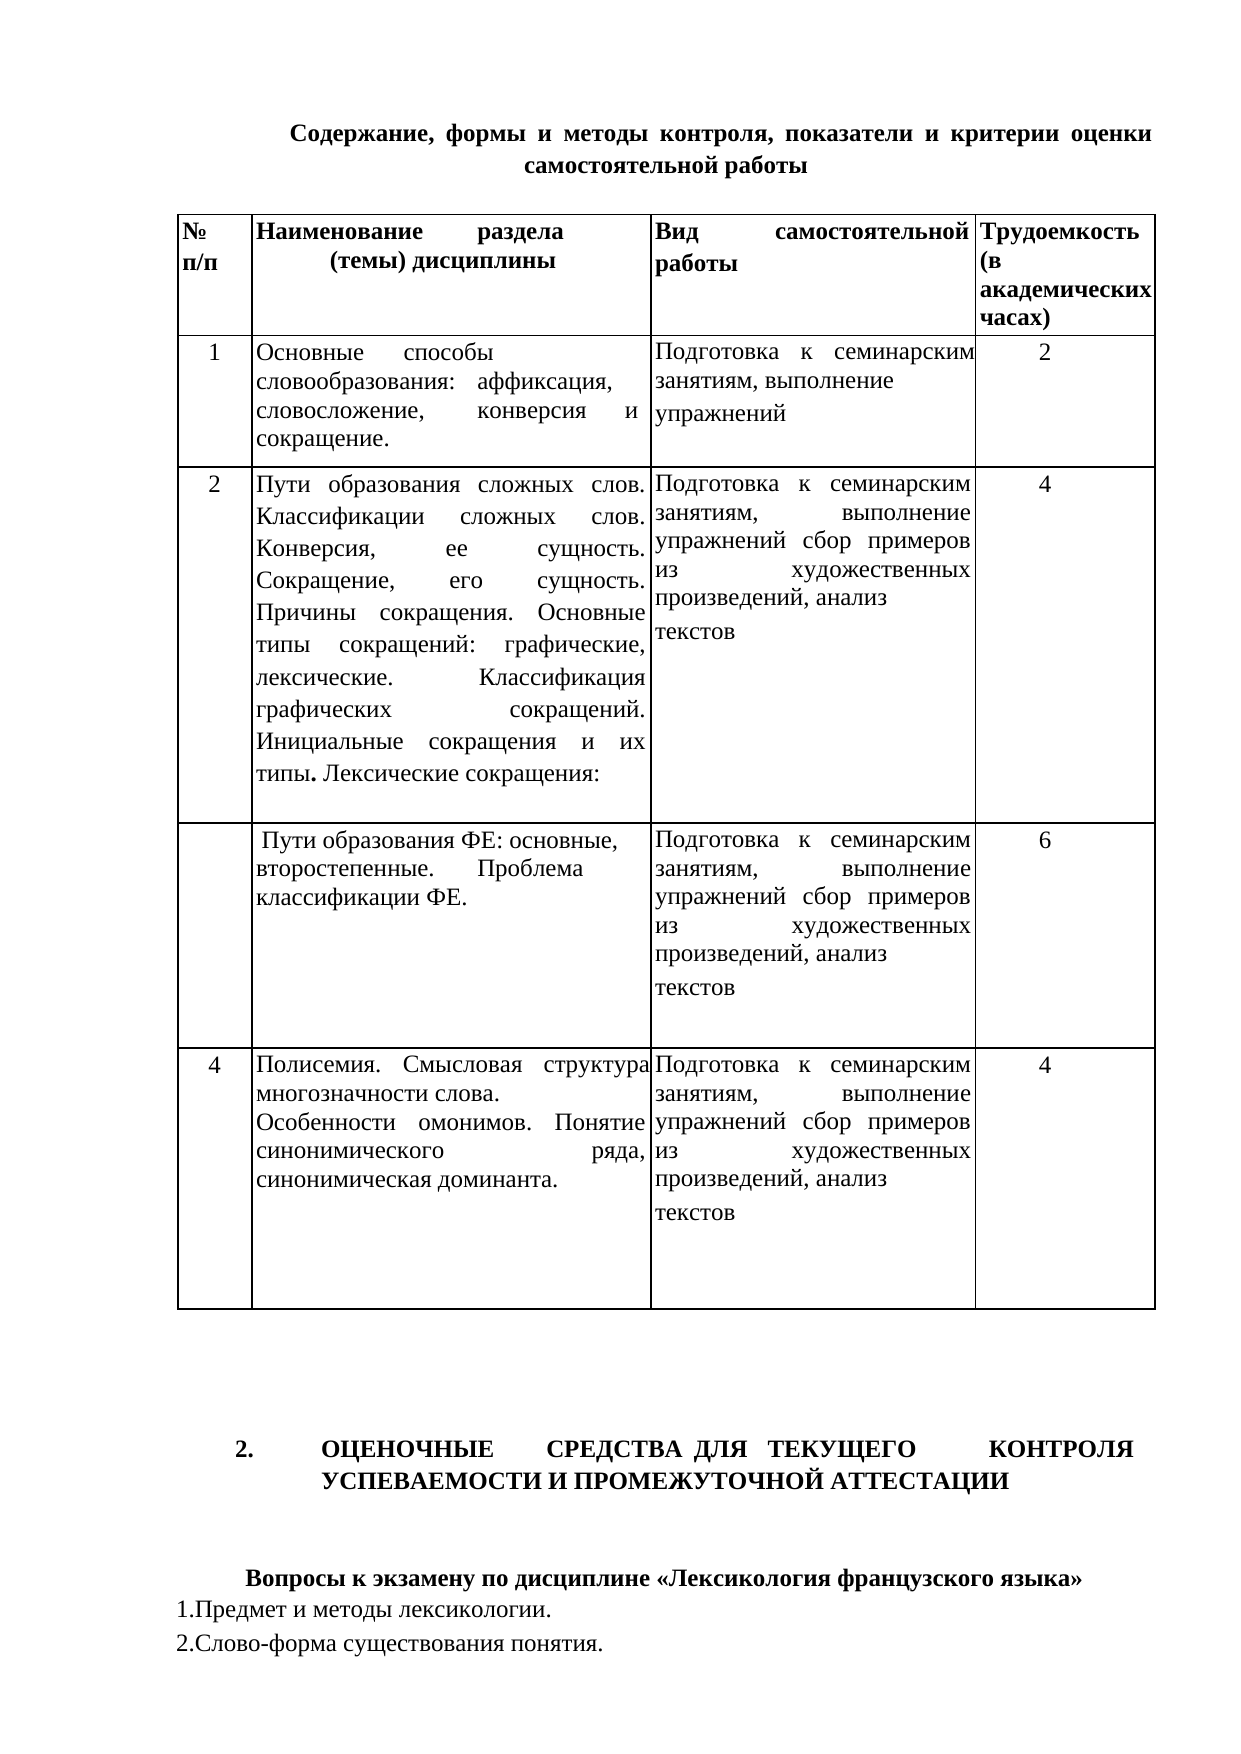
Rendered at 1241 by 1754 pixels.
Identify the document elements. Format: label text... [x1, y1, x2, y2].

table_cell 4 [976, 1049, 1154, 1308]
table_cell 2 [976, 336, 1154, 466]
table_cell Подготовка к семинарским занятиям, выполнение упражнений сбор примеров из художественных произведений, анализ текстов [652, 468, 975, 822]
table_cell 4 [976, 468, 1154, 822]
table_cell 6 [976, 824, 1154, 1047]
table_header Наименование раздела (темы) дисциплины [253, 215, 650, 335]
table_cell Подготовка к семинарским занятиям, выполнение упражнений сбор примеров из художественных произведений, анализ текстов [652, 824, 975, 1047]
table_cell Подготовка к семинарским занятиям, выполнение упражнений [652, 336, 975, 466]
table_cell Полисемия. Смысловая структура многозначности слова. Особенности омонимов. Понятие синонимического ряда, синонимическая доминанта. [253, 1049, 650, 1308]
table_cell 2 [179, 468, 251, 822]
subtitle Содержание, формы и методы контроля, показатели и критерии оценки самостоятельной работы [289, 118, 1153, 179]
subtitle Вопросы к экзамену по дисциплине «Лексикология французского языка» [186, 1563, 1142, 1592]
table_cell Пути образования ФЕ: основные, второстепенные. Проблема классификации ФЕ. [253, 824, 650, 1047]
table_header № п/п [179, 215, 251, 335]
table_header Трудоемкость (в академических часах) [976, 215, 1154, 335]
table_cell 1 [179, 336, 251, 466]
text 2.Слово-форма существования понятия. [176, 1628, 1152, 1656]
table_cell Подготовка к семинарским занятиям, выполнение упражнений сбор примеров из художественных произведений, анализ текстов [652, 1049, 975, 1308]
text 2. ОЦЕНОЧНЫЕ СРЕДСТВА ДЛЯ ТЕКУЩЕГО КОНТРОЛЯ УСПЕВАЕМОСТИ И ПРОМЕЖУТОЧНОЙ АТТЕСТАЦИИ [235, 1434, 1153, 1495]
table_cell 4 [179, 1049, 251, 1308]
table_cell Основные способы словообразования: аффиксация, словосложение, конверсия и сокращение. [253, 336, 650, 466]
text 1.Предмет и методы лексикологии. [176, 1594, 1152, 1623]
table_cell [179, 824, 251, 1047]
table_cell Пути образования сложных слов. Классификации сложных слов. Конверсия, ее сущность. Сокращение, его сущность. Причины сокращения. Основные типы сокращений: графические, лексические. Классификация графических сокращений. Инициальные сокращения и их типы. Лексические сокращения: [253, 468, 650, 822]
table_header Вид самостоятельной работы [652, 215, 975, 335]
